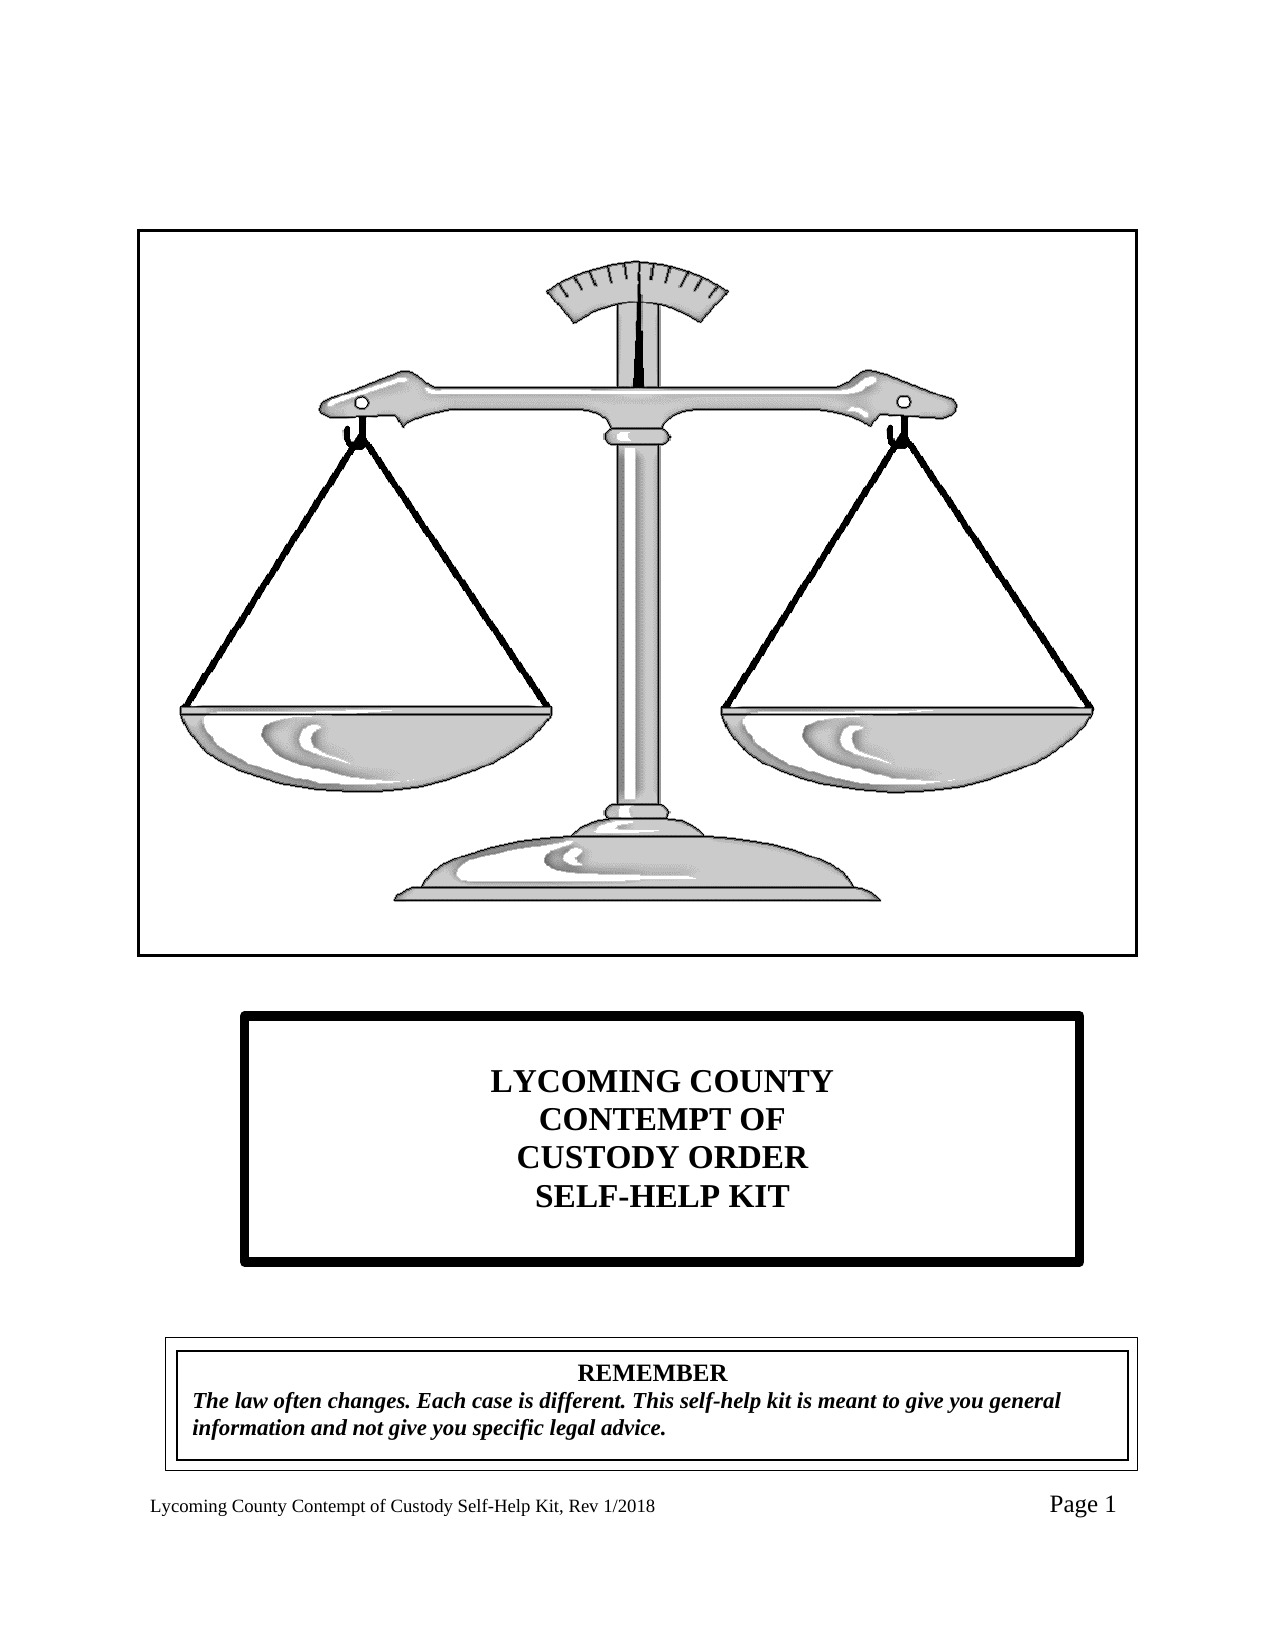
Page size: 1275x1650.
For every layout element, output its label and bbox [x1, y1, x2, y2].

picture [175, 256, 1100, 904]
